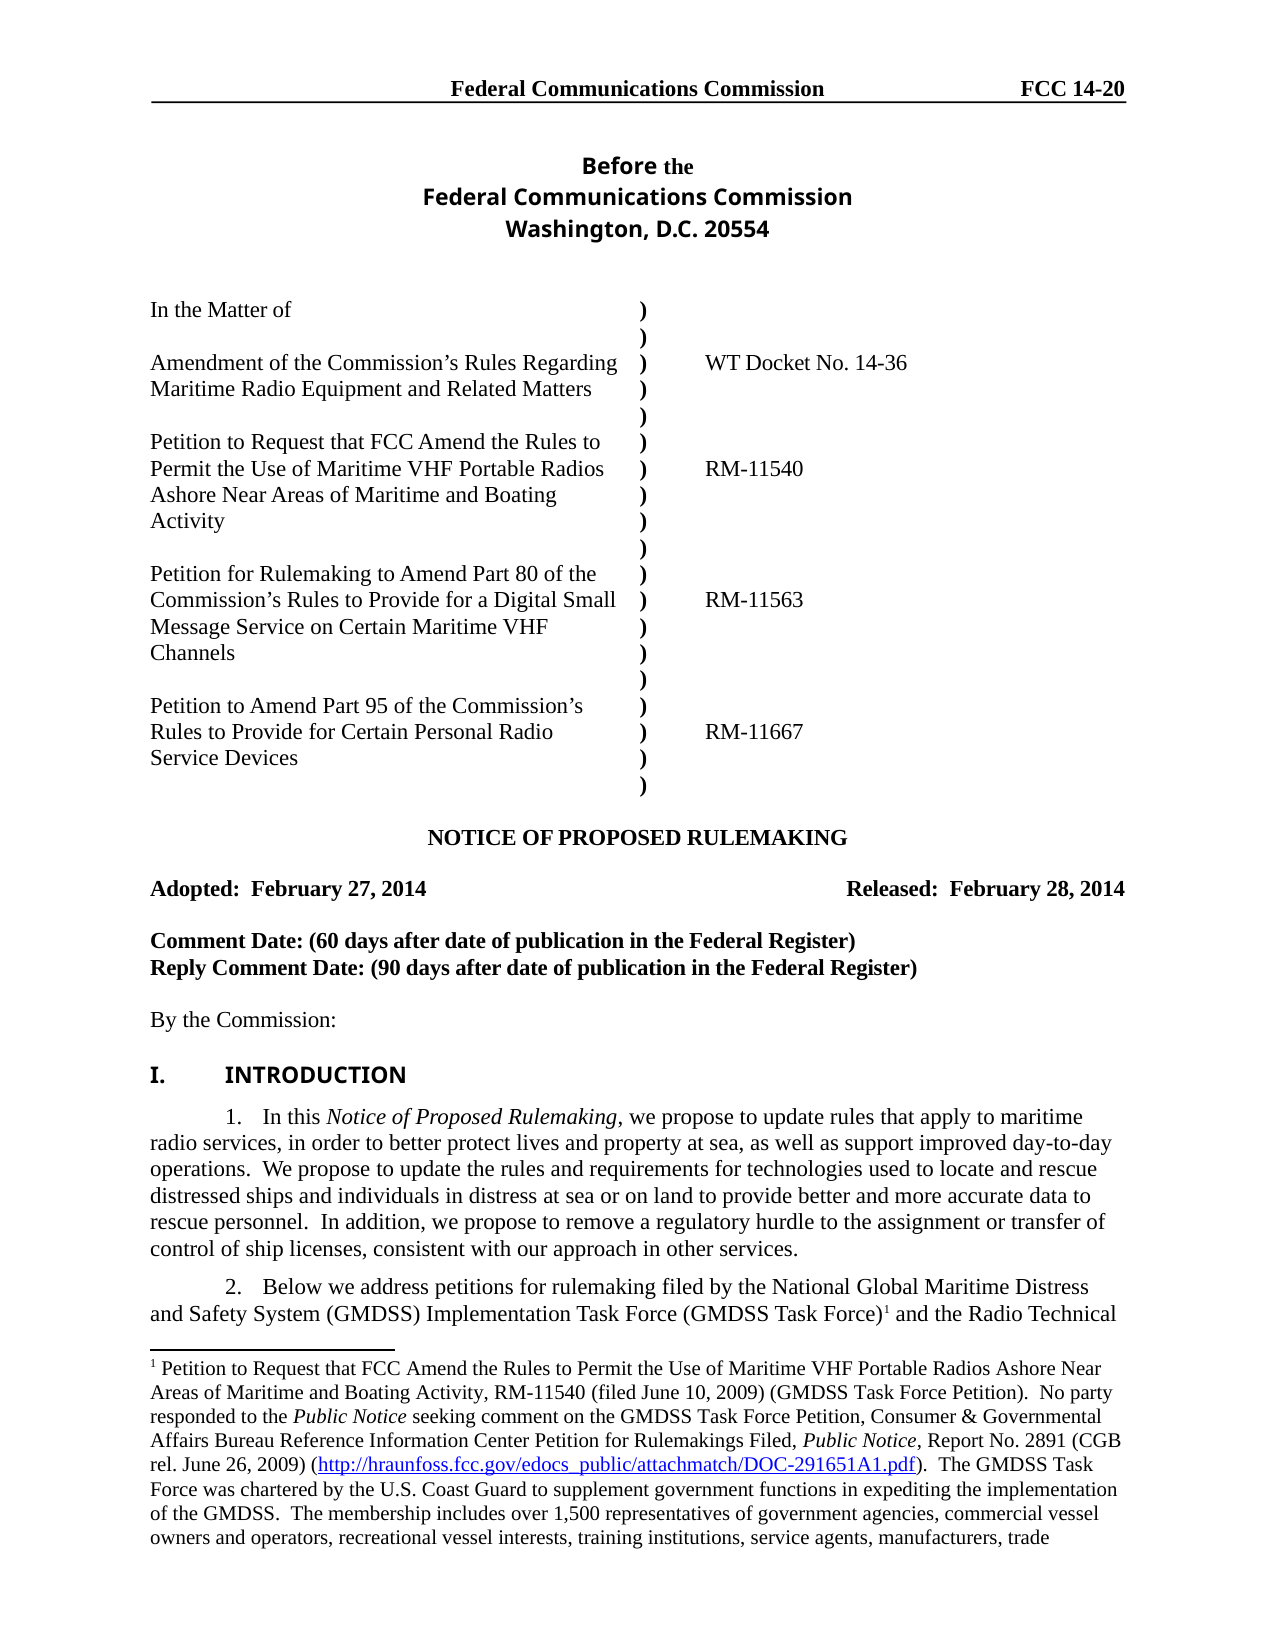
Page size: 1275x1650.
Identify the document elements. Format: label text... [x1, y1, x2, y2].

text NOTICE OF PROPOSED RULEMAKING [150, 823, 1125, 850]
text In this Notice of Proposed Rulemaking, we propose to update rules that apply to maritime radio services, in order to better protect lives and property at sea, as well as support improved day-to-day operations. We propose to update the rules and requirements for technologies used to locate and rescue distressed ships and individuals in distress at sea or on land to provide better and more accurate data to rescue personnel. In addition, we propose to remove a regulatory hurdle to the assignment or transfer of control of ship licenses, consistent with our approach in other services. [150, 1103, 1125, 1261]
table_header ) ) ) ) ) ) ) ) ) ) ) ) ) ) ) ) ) ) ) [628, 296, 694, 797]
text Federal Communications Commission [150, 181, 1125, 212]
subtitle introduction [150, 1059, 1125, 1090]
text Reply Comment Date: (90 days after date of publication in the Federal Register) [150, 954, 1125, 980]
text Before the [150, 150, 1125, 181]
table_header In the Matter of Amendment of the Commission’s Rules Regarding Maritime Radio Equipment and Related Matters Petition to Request that FCC Amend the Rules to Permit the Use of Maritime VHF Portable Radios Ashore Near Areas of Maritime and Boating Activity Petition for Rulemaking to Amend Part 80 of the Commission’s Rules to Provide for a Digital Small Message Service on Certain Maritime VHF Channels Petition to Amend Part 95 of the Commission’s Rules to Provide for Certain Personal Radio Service Devices [139, 296, 628, 797]
text Comment Date: (60 days after date of publication in the Federal Register) [150, 927, 1125, 954]
text By the Commission: [150, 1006, 1125, 1033]
text Adopted: February 27, 2014 Released: February 28, 2014 [150, 876, 1125, 901]
table_header WT Docket No. 14-36 RM-11540 RM-11563 RM-11667 [694, 296, 1136, 797]
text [150, 1273, 1125, 1326]
text Washington, D.C. 20554 [150, 212, 1125, 244]
